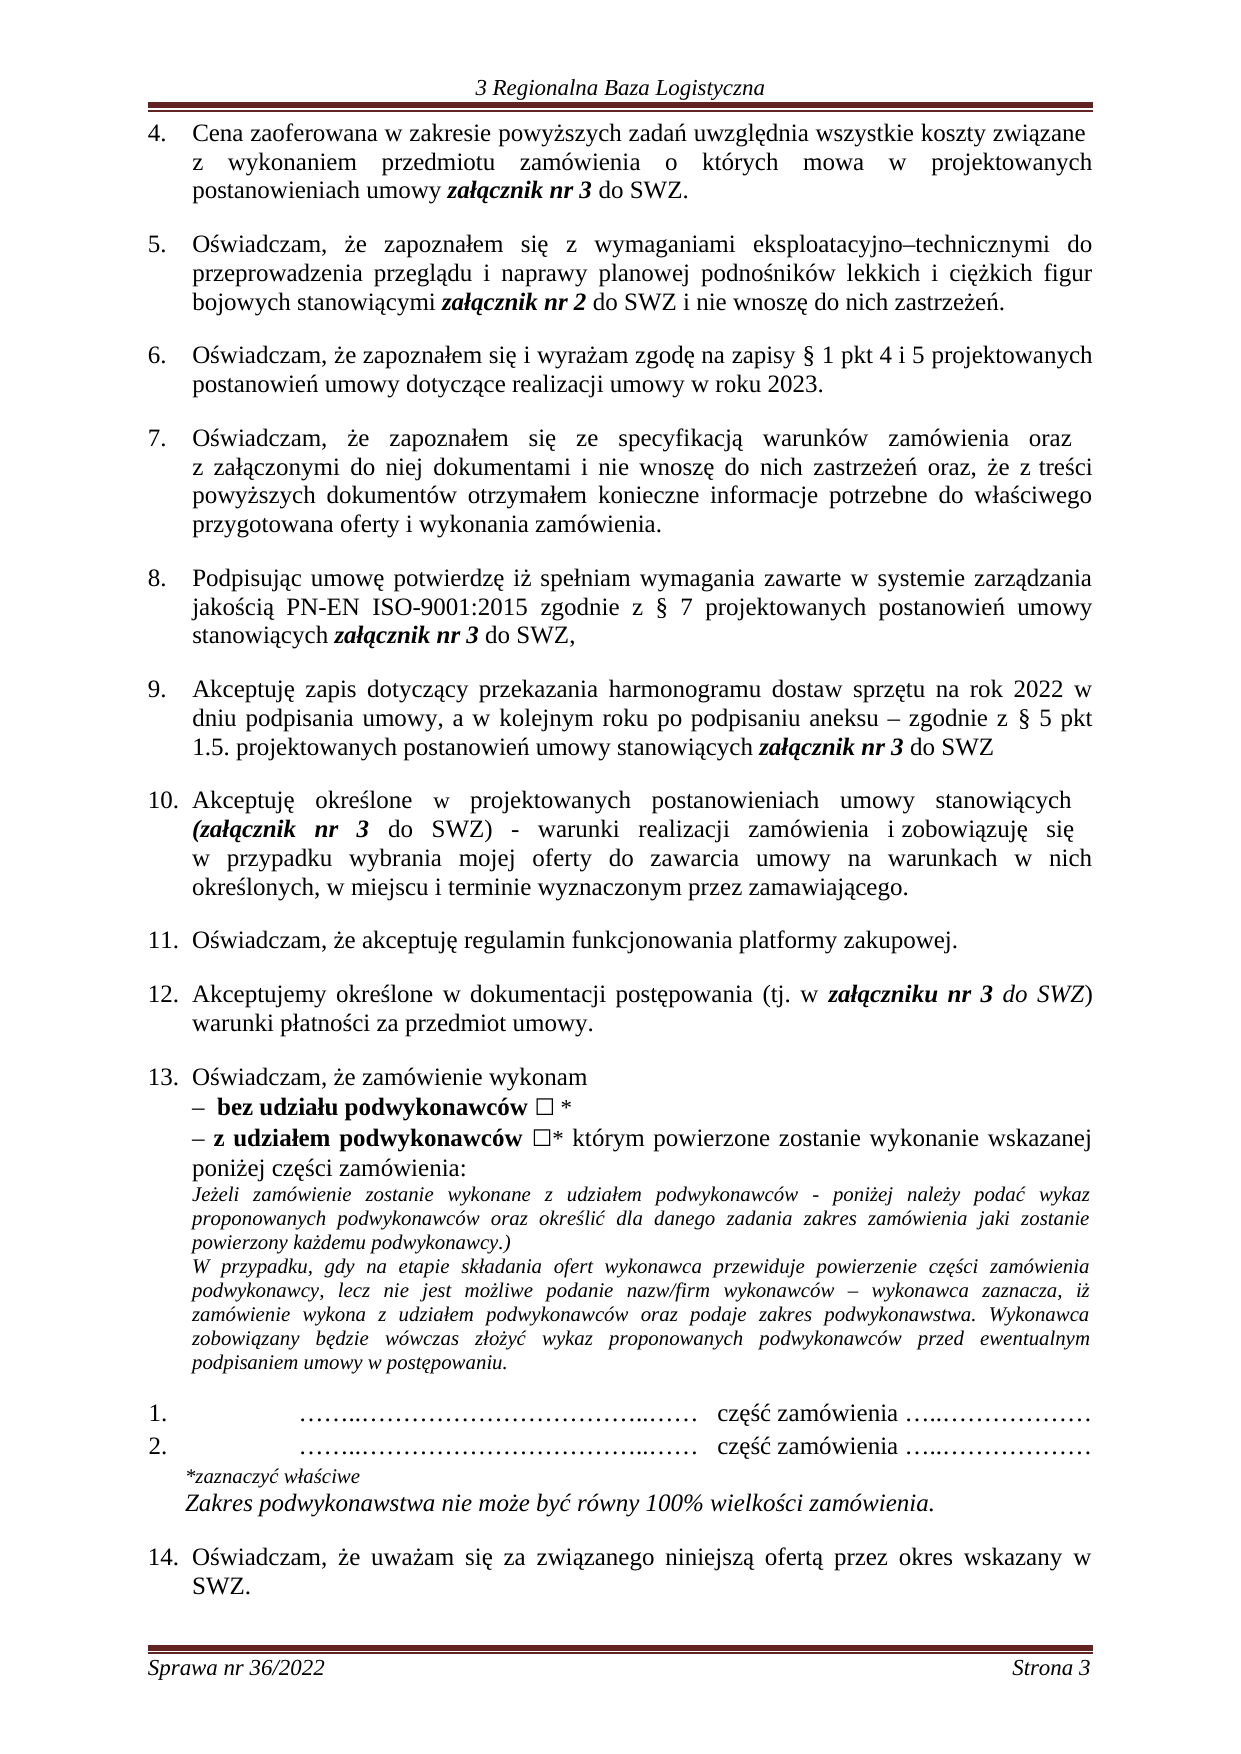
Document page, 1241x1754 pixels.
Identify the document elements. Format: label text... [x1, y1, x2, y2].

list Oświadczam, że akceptuję regulamin funkcjonowania platformy zakupowej. [148, 926, 1093, 954]
list ……..……………………………..…… część zamówienia …..……………… [148, 1431, 1093, 1460]
list Akceptuję zapis dotyczący przekazania harmonogramu dostaw sprzętu na rok 2022 w dniu podpisania umowy, a w kolejnym roku po podpisaniu aneksu – zgodnie z § 5 pkt 1.5. projektowanych postanowień umowy stanowiących załącznik nr 3 do SWZ [148, 674, 1093, 761]
list ……..……………………………..…… część zamówienia …..……………… [148, 1398, 1093, 1427]
list Akceptujemy określone w dokumentacji postępowania (tj. w załączniku nr 3 do SWZ) warunki płatności za przedmiot umowy. [148, 979, 1093, 1037]
list Podpisując umowę potwierdzę iż spełniam wymagania zawarte w systemie zarządzania jakością PN-EN ISO-9001:2015 zgodnie z § 7 projektowanych postanowień umowy stanowiących załącznik nr 3 do SWZ, [148, 563, 1093, 649]
list Oświadczam, że zapoznałem się i wyrażam zgodę na zapisy § 1 pkt 4 i 5 projektowanych postanowień umowy dotyczące realizacji umowy w roku 2023. [148, 341, 1093, 398]
list Cena zaoferowana w zakresie powyższych zadań uwzględnia wszystkie koszty związane z wykonaniem przedmiotu zamówienia o których mowa w projektowanych postanowieniach umowy załącznik nr 3 do SWZ. [148, 118, 1093, 204]
text W przypadku, gdy na etapie składania ofert wykonawca przewiduje powierzenie części zamówienia podwykonawcy, lecz nie jest możliwe podanie nazw/firm wykonawców – wykonawca zaznacza, iż zamówienie wykona z udziałem podwykonawców oraz podaje zakres podwykonawstwa. Wykonawca zobowiązany będzie wówczas złożyć wykaz proponowanych podwykonawców przed ewentualnym podpisaniem umowy w postępowaniu. [192, 1254, 1093, 1374]
list Oświadczam, że zapoznałem się z wymaganiami eksploatacyjno–technicznymi do przeprowadzenia przeglądu i naprawy planowej podnośników lekkich i ciężkich figur bojowych stanowiącymi załącznik nr 2 do SWZ i nie wnoszę do nich zastrzeżeń. [148, 229, 1093, 316]
list Oświadczam, że uważam się za związanego niniejszą ofertą przez okres wskazany w SWZ. [148, 1542, 1093, 1600]
text – bez udziału podwykonawców * [192, 1091, 1093, 1122]
subtitle Oświadczam, że zapoznałem się ze specyfikacją warunków zamówienia oraz z załączonymi do niej dokumentami i nie wnoszę do nich zastrzeżeń oraz, że z treści powyższych dokumentów otrzymałem konieczne informacje potrzebne do właściwego przygotowana oferty i wykonania zamówienia. [148, 423, 1093, 538]
text Zakres podwykonawstwa nie może być równy 100% wielkości zamówienia. [185, 1488, 1093, 1517]
text *zaznaczyć właściwe [185, 1464, 1093, 1488]
text – z udziałem podwykonawców * którym powierzone zostanie wykonanie wskazanej poniżej części zamówienia: [192, 1122, 1093, 1182]
text Jeżeli zamówienie zostanie wykonane z udziałem podwykonawców - poniżej należy podać wykaz proponowanych podwykonawców oraz określić dla danego zadania zakres zamówienia jaki zostanie powierzony każdemu podwykonawcy.) [192, 1182, 1093, 1254]
list Akceptuję określone w projektowanych postanowieniach umowy stanowiących (załącznik nr 3 do SWZ) - warunki realizacji zamówienia i zobowiązuję się w przypadku wybrania mojej oferty do zawarcia umowy na warunkach w nich określonych, w miejscu i terminie wyznaczonym przez zamawiającego. [148, 786, 1093, 901]
list Oświadczam, że zamówienie wykonam [148, 1062, 1093, 1091]
